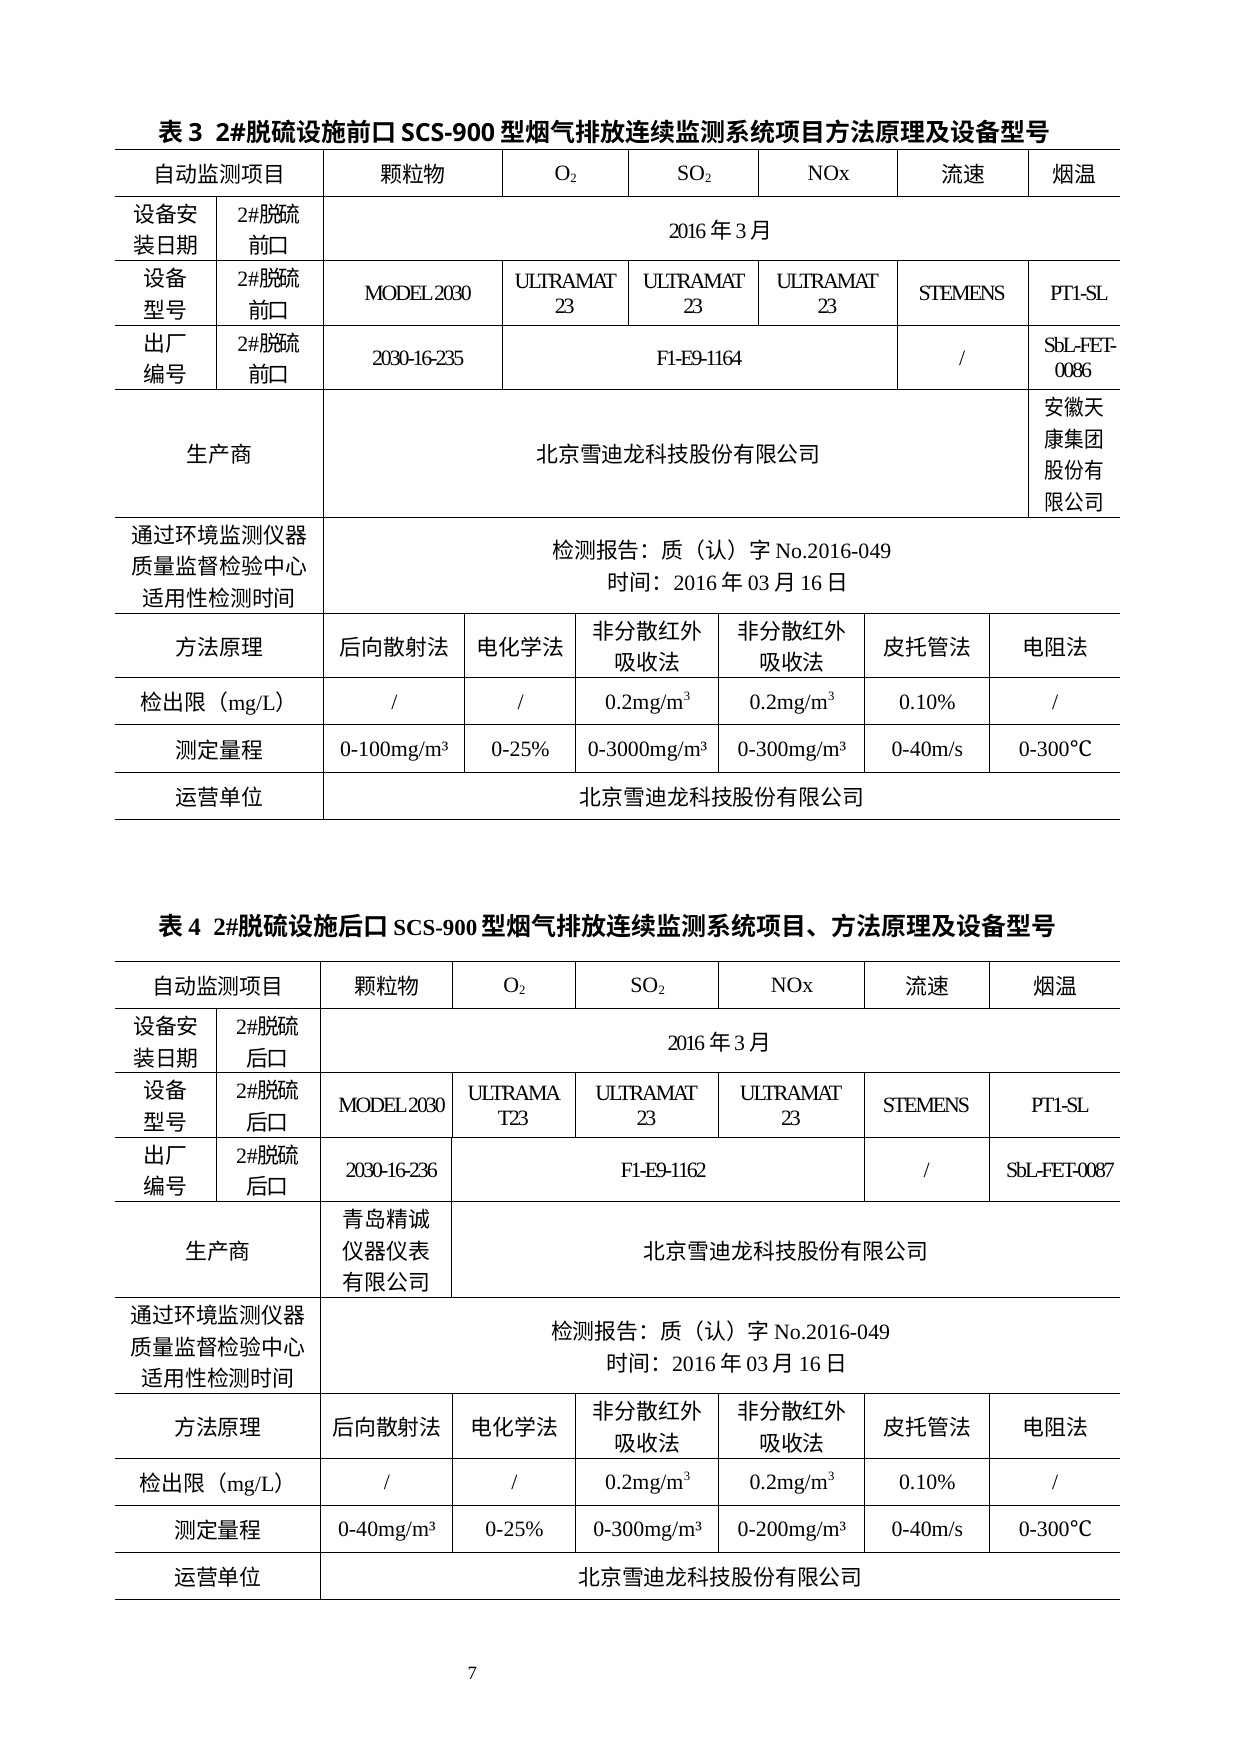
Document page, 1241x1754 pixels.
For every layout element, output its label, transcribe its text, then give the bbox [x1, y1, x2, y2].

table_cell 2016年 3月 [324, 197, 1120, 260]
table_header 颗粒物 [321, 962, 452, 1008]
table_cell 0.2mg/m3 [576, 678, 718, 724]
table_cell 生产商 [115, 390, 323, 517]
table_cell F1-E9-1162 [452, 1138, 864, 1201]
table_header O2 [503, 150, 628, 196]
table_cell 出厂 编号 [115, 326, 216, 389]
table_cell 0.10% [865, 678, 989, 724]
table_cell 后向散射法 [324, 614, 464, 677]
table_cell STEMENS [865, 1073, 989, 1137]
table_cell MODEL 2030 [321, 1073, 452, 1137]
table_cell / [898, 326, 1028, 389]
table_cell PT1-SL [990, 1073, 1120, 1137]
table_cell 2#脱硫 前口 [217, 326, 323, 389]
table_cell 北京雪迪龙科技股份有限公司 [324, 390, 1028, 517]
table_cell 测定量程 [115, 1506, 320, 1552]
table_header 烟温 [990, 962, 1120, 1008]
table_header 颗粒物 [324, 150, 502, 196]
table_cell F1-E9-1164 [503, 326, 897, 389]
table_cell ULTRAMAT23 [503, 261, 628, 324]
table_cell 非分散红外吸收法 [719, 1394, 864, 1457]
table_cell 通过环境监测仪器质量监督检验中心适用性检测时间 [115, 1298, 320, 1393]
table_cell 生产商 [115, 1202, 320, 1297]
table_cell 测定量程 [115, 725, 323, 772]
table_cell 方法原理 [115, 1394, 320, 1457]
table_cell 0-40m/s [865, 1506, 989, 1552]
table_cell 0-200mg/m³ [719, 1506, 864, 1552]
table_cell 0.2mg/m3 [576, 1459, 718, 1505]
table_cell / [465, 678, 575, 724]
table_cell ULTRAMAT23 [453, 1073, 575, 1137]
table_cell ULTRAMAT 23 [576, 1073, 718, 1137]
table_cell 设备 型号 [115, 261, 216, 324]
table_header NOx [759, 150, 897, 196]
table_cell / [324, 678, 464, 724]
table_cell 皮托管法 [865, 614, 989, 677]
table_header SO2 [576, 962, 718, 1008]
table_cell 0-300mg/m³ [576, 1506, 718, 1552]
table_cell SbL-FET-0086 [1029, 326, 1120, 389]
table_cell 运营单位 [115, 773, 323, 819]
table_cell ULTRAMAT 23 [759, 261, 897, 324]
table_cell 电阻法 [990, 1394, 1120, 1457]
table_cell 运营单位 [115, 1553, 320, 1599]
table_cell / [453, 1459, 575, 1505]
table_cell ULTRAMAT23 [629, 261, 758, 324]
table_cell 检出限（mg/L） [115, 1459, 320, 1505]
table_cell 北京雪迪龙科技股份有限公司 [452, 1202, 1120, 1297]
table_cell / [990, 1459, 1120, 1505]
table_header 流速 [898, 150, 1028, 196]
table_cell SbL-FET-0087 [990, 1138, 1120, 1201]
table_cell 检出限（mg/L） [115, 678, 323, 724]
text 表4 2#脱硫设施后口SCS-900型烟气排放连续监测系统项目、方法原理及设备型号 [158, 906, 1077, 942]
table_cell 0.10% [865, 1459, 989, 1505]
table_header 自动监测项目 [115, 962, 320, 1008]
table_cell 2#脱硫 后口 [217, 1138, 320, 1201]
table_cell 北京雪迪龙科技股份有限公司 [324, 773, 1120, 819]
table_cell 非分散红外吸收法 [719, 614, 864, 677]
table_cell 北京雪迪龙科技股份有限公司 [321, 1553, 1120, 1599]
table_cell / [321, 1459, 452, 1505]
table_cell MODEL 2030 [324, 261, 502, 324]
table_header 烟温 [1029, 150, 1120, 196]
table_cell 2#脱硫 前口 [217, 261, 323, 324]
table_cell 2#脱硫 后口 [217, 1009, 320, 1072]
table_cell 0-300℃ [990, 1506, 1120, 1552]
table_cell 后向散射法 [321, 1394, 452, 1457]
table_cell 皮托管法 [865, 1394, 989, 1457]
table_header O2 [453, 962, 575, 1008]
table_cell 0-40m/s [865, 725, 989, 772]
table_cell 通过环境监测仪器质量监督检验中心适用性检测时间 [115, 518, 323, 613]
table_cell STEMENS [898, 261, 1028, 324]
table_cell 设备安装日期 [115, 197, 216, 260]
table_cell / [990, 678, 1120, 724]
table_header 自动监测项目 [115, 150, 323, 196]
table_cell 0-25% [453, 1506, 575, 1552]
table_cell 电化学法 [453, 1394, 575, 1457]
table_cell 2#脱硫 前口 [217, 197, 323, 260]
table_cell / [865, 1138, 989, 1201]
table_cell 2#脱硫 后口 [217, 1073, 320, 1137]
table_cell 0-40mg/m³ [321, 1506, 452, 1552]
table_cell 0-100mg/m³ [324, 725, 464, 772]
table_cell 0.2mg/m3 [719, 1459, 864, 1505]
table_cell 设备安装日期 [115, 1009, 216, 1072]
table_cell 0-25% [465, 725, 575, 772]
table_cell 出厂 编号 [115, 1138, 216, 1201]
table_cell 电化学法 [465, 614, 575, 677]
table_header SO2 [629, 150, 758, 196]
table_cell 2030-16-236 [321, 1138, 451, 1201]
table_cell 2030-16-235 [324, 326, 502, 389]
table_cell 0-300mg/m³ [719, 725, 864, 772]
table_cell 安徽天康集团股份有限公司 [1029, 390, 1120, 517]
table_cell 电阻法 [990, 614, 1120, 677]
table_cell 非分散红外吸收法 [576, 614, 718, 677]
table_cell 检测报告：质（认）字No.2016-049 时间：2016年03月16日 [324, 518, 1120, 613]
table_cell 青岛精诚仪器仪表有限公司 [321, 1202, 451, 1297]
table_cell PT1-SL [1029, 261, 1120, 324]
table_cell 0.2mg/m3 [719, 678, 864, 724]
table_cell 0-300℃ [990, 725, 1120, 772]
table_header NOx [719, 962, 864, 1008]
table_cell ULTRAMAT 23 [719, 1073, 864, 1137]
table_cell 非分散红外吸收法 [576, 1394, 718, 1457]
table_cell 设备 型号 [115, 1073, 216, 1137]
table_cell 检测报告：质（认）字No.2016-049 时间：2016年03月16日 [321, 1298, 1120, 1393]
table_header 流速 [865, 962, 989, 1008]
text 表3 2#脱硫设施前口SCS-900型烟气排放连续监测系统项目方法原理及设备型号 [158, 112, 1077, 148]
table_cell 0-3000mg/m³ [576, 725, 718, 772]
table_cell 2016年 3月 [321, 1009, 1120, 1072]
table_cell 方法原理 [115, 614, 323, 677]
